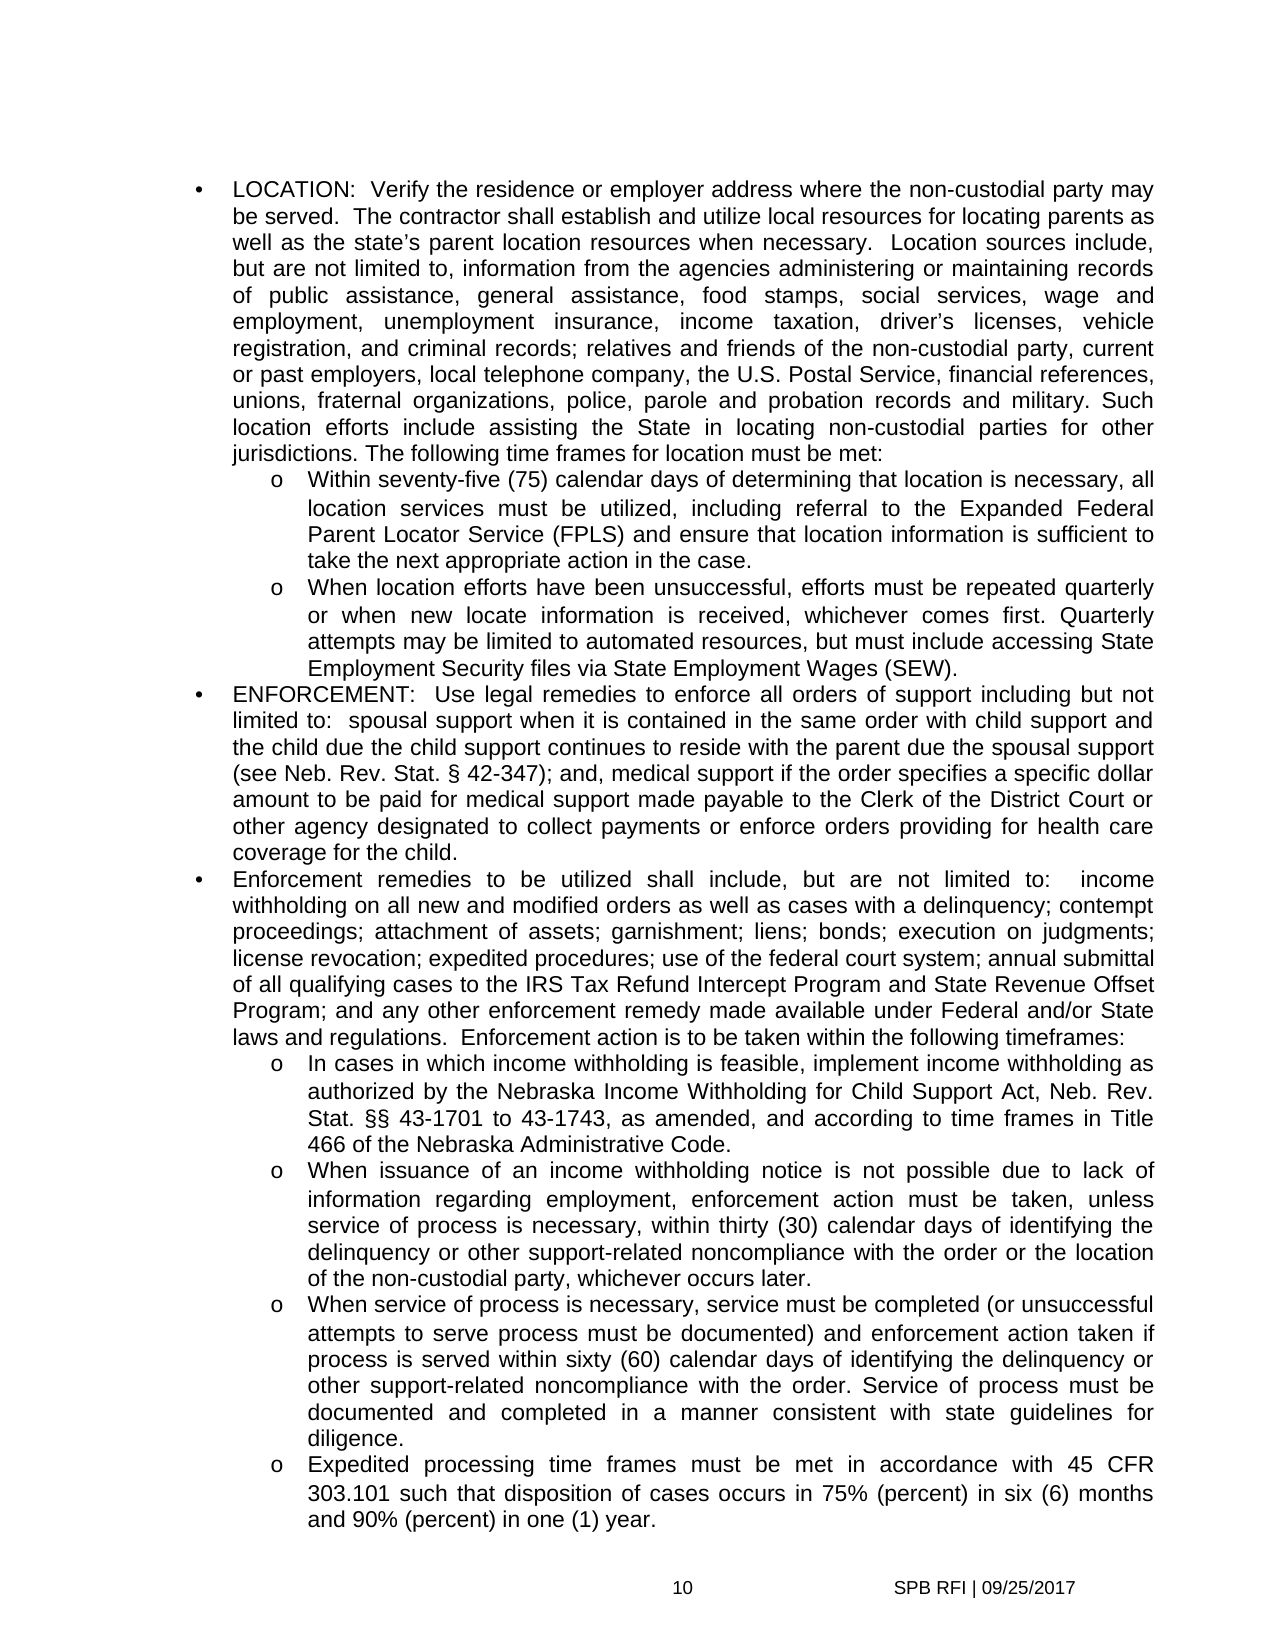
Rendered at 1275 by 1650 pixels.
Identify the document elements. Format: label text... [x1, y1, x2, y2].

list When issuance of an income withholding notice is not possible due to lack of information regarding employment, enforcement action must be taken, unless service of process is necessary, within thirty (30) calendar days of identifying the delinquency or other support-related noncompliance with the order or the location of the non-custodial party, whichever occurs later. [270, 1157, 1155, 1291]
list ENFORCEMENT: Use legal remedies to enforce all orders of support including but not limited to: spousal support when it is contained in the same order with child support and the child due the child support continues to reside with the parent due the spousal support (see Neb. Rev. Stat. § 42-347); and, medical support if the order specifies a specific dollar amount to be paid for medical support made payable to the Clerk of the District Court or other agency designated to collect payments or enforce orders providing for health care coverage for the child. [195, 681, 1155, 866]
list When location efforts have been unsuccessful, efforts must be repeated quarterly or when new locate information is received, whichever comes first. Quarterly attempts may be limited to automated resources, but must include accessing State Employment Security files via State Employment Wages (SEW). [270, 574, 1155, 681]
list Enforcement remedies to be utilized shall include, but are not limited to: income withholding on all new and modified orders as well as cases with a delinquency; contempt proceedings; attachment of assets; garnishment; liens; bonds; execution on judgments; license revocation; expedited procedures; use of the federal court system; annual submittal of all qualifying cases to the IRS Tax Refund Intercept Program and State Revenue Offset Program; and any other enforcement remedy made available under Federal and/or State laws and regulations. Enforcement action is to be taken within the following timeframes: [195, 866, 1155, 1050]
list When service of process is necessary, service must be completed (or unsuccessful attempts to serve process must be documented) and enforcement action taken if process is served within sixty (60) calendar days of identifying the delinquency or other support-related noncompliance with the order. Service of process must be documented and completed in a manner consistent with state guidelines for diligence. [270, 1291, 1155, 1451]
list LOCATION: Verify the residence or employer address where the non-custodial party may be served. The contractor shall establish and utilize local resources for locating parents as well as the state’s parent location resources when necessary. Location sources include, but are not limited to, information from the agencies administering or maintaining records of public assistance, general assistance, food stamps, social services, wage and employment, unemployment insurance, income taxation, driver’s licenses, vehicle registration, and criminal records; relatives and friends of the non-custodial party, current or past employers, local telephone company, the U.S. Postal Service, financial references, unions, fraternal organizations, police, parole and probation records and military. Such location efforts include assisting the State in locating non-custodial parties for other jurisdictions. The following time frames for location must be met: [195, 176, 1155, 466]
list In cases in which income withholding is feasible, implement income withholding as authorized by the Nebraska Income Withholding for Child Support Act, Neb. Rev. Stat. §§ 43-1701 to 43-1743, as amended, and according to time frames in Title 466 of the Nebraska Administrative Code. [270, 1050, 1155, 1157]
list Within seventy-five (75) calendar days of determining that location is necessary, all location services must be utilized, including referral to the Expanded Federal Parent Locator Service (FPLS) and ensure that location information is sufficient to take the next appropriate action in the case. [270, 466, 1155, 574]
list Expedited processing time frames must be met in accordance with 45 CFR 303.101 such that disposition of cases occurs in 75% (percent) in six (6) months and 90% (percent) in one (1) year. [270, 1451, 1155, 1532]
